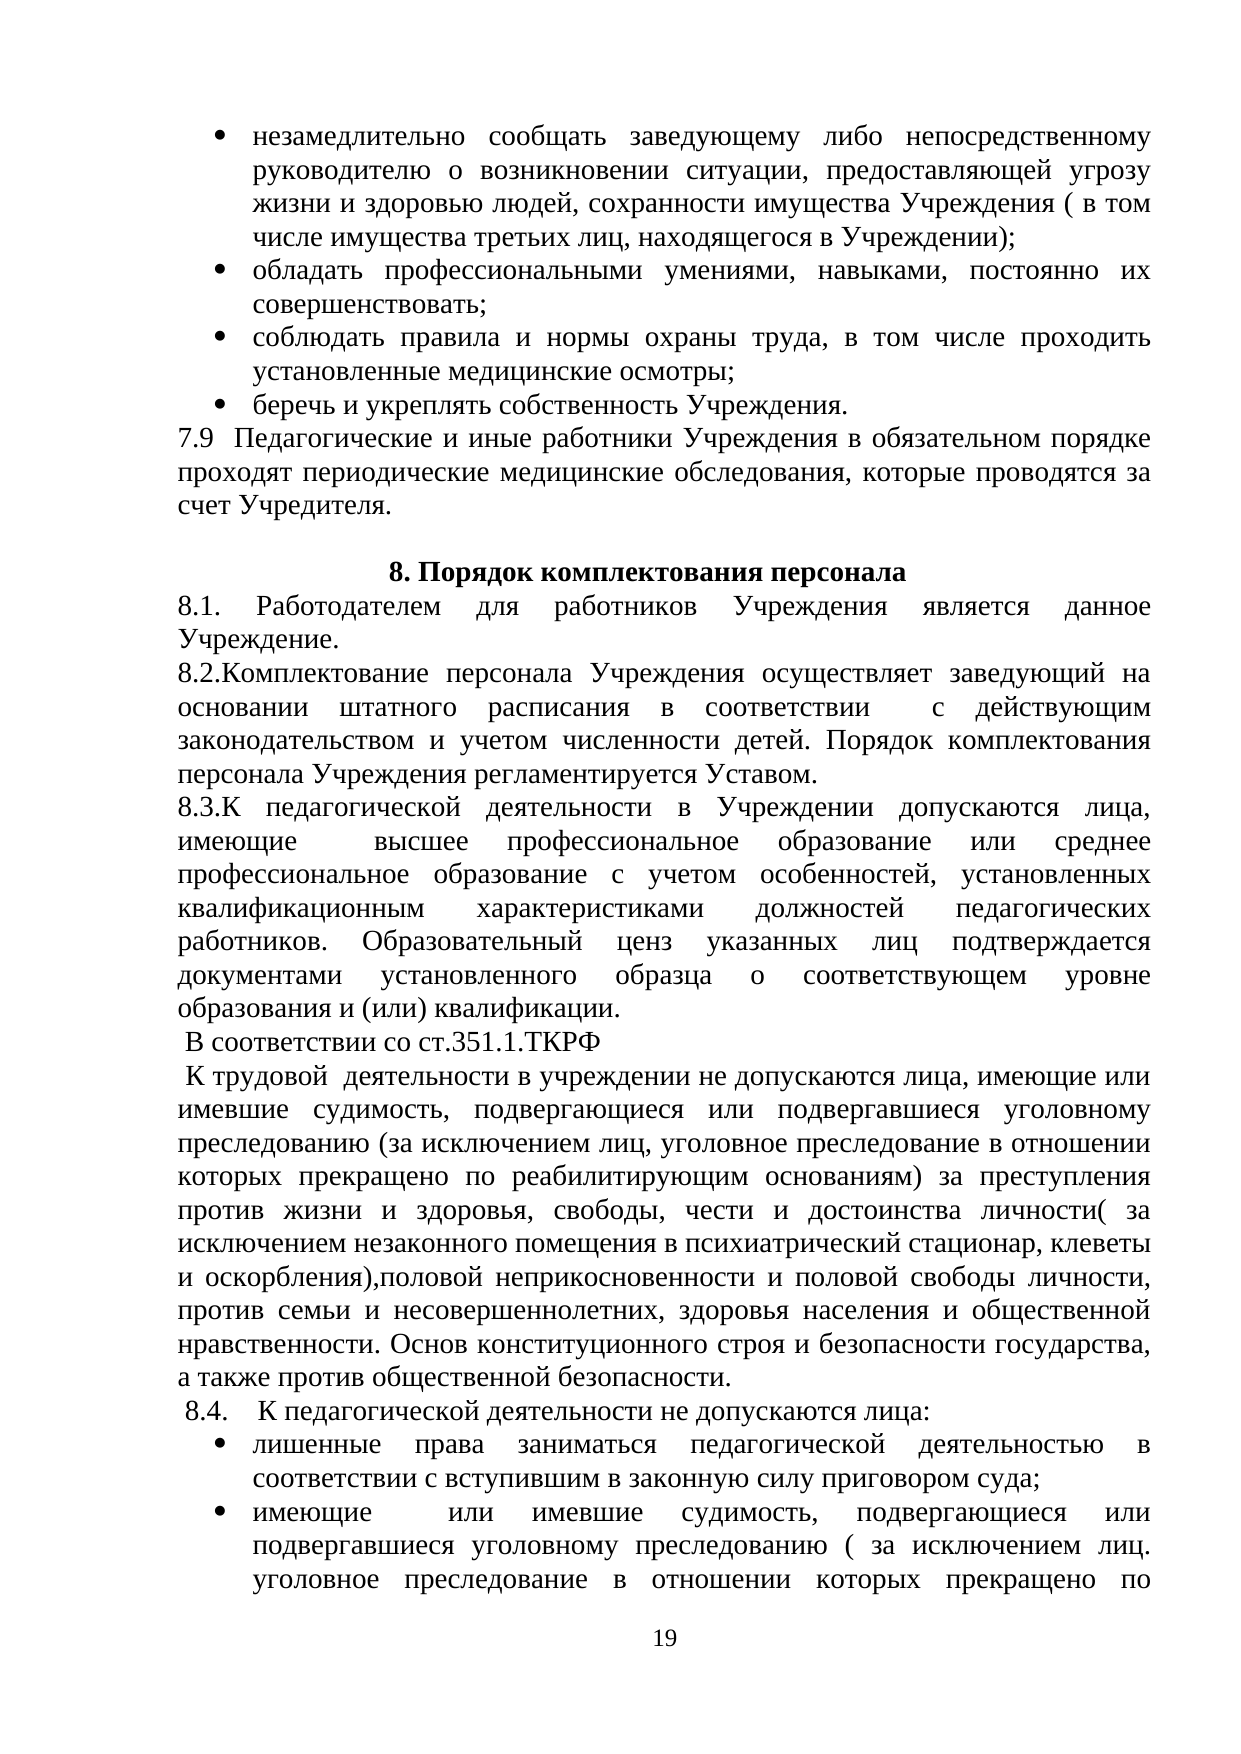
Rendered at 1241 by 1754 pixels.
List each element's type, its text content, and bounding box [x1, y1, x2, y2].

text 8.2.Комплектование персонала Учреждения осуществляет заведующий на основании штатного расписания в соответствии с действующим законодательством и учетом численности детей. Порядок комплектования персонала Учреждения регламентируется Уставом. [177, 655, 1152, 789]
text 7.9 Педагогические и иные работники Учреждения в обязательном порядке проходят периодические медицинские обследования, которые проводятся за счет Учредителя. [177, 420, 1152, 521]
text В соответствии со ст.351.1.ТКРФ [177, 1024, 1152, 1058]
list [215, 1494, 1152, 1594]
list обладать профессиональными умениями, навыками, постоянно их совершенствовать; [215, 252, 1152, 319]
text К трудовой деятельности в учреждении не допускаются лица, имеющие или имевшие судимость, подвергающиеся или подвергавшиеся уголовному преследованию (за исключением лиц, уголовное преследование в отношении которых прекращено по реабилитирующим основаниям) за преступления против жизни и здоровья, свободы, чести и достоинства личности( за исключением незаконного помещения в психиатрический стационар, клеветы и оскорбления),половой неприкосновенности и половой свободы личности, против семьи и несовершеннолетних, здоровья населения и общественной нравственности. Основ конституционного строя и безопасности государства, а также против общественной безопасности. [177, 1058, 1152, 1393]
list беречь и укреплять собственность Учреждения. [215, 387, 1152, 420]
text 8.4. К педагогической деятельности не допускаются лица: [177, 1393, 1152, 1427]
list лишенные права заниматься педагогической деятельностью в соответствии с вступившим в законную силу приговором суда; [215, 1427, 1152, 1494]
list соблюдать правила и нормы охраны труда, в том числе проходить установленные медицинские осмотры; [215, 319, 1152, 387]
text 8. Порядок комплектования персонала [177, 554, 1152, 588]
list незамедлительно сообщать заведующему либо непосредственному руководителю о возникновении ситуации, предоставляющей угрозу жизни и здоровью людей, сохранности имущества Учреждения ( в том числе имущества третьих лиц, находящегося в Учреждении); [215, 118, 1152, 252]
text 8.1. Работодателем для работников Учреждения является данное Учреждение. [177, 588, 1152, 655]
text 8.3.К педагогической деятельности в Учреждении допускаются лица, имеющие высшее профессиональное образование или среднее профессиональное образование с учетом особенностей, установленных квалификационным характеристиками должностей педагогических работников. Образовательный ценз указанных лиц подтверждается документами установленного образца о соответствующем уровне образования и (или) квалификации. [177, 789, 1152, 1024]
